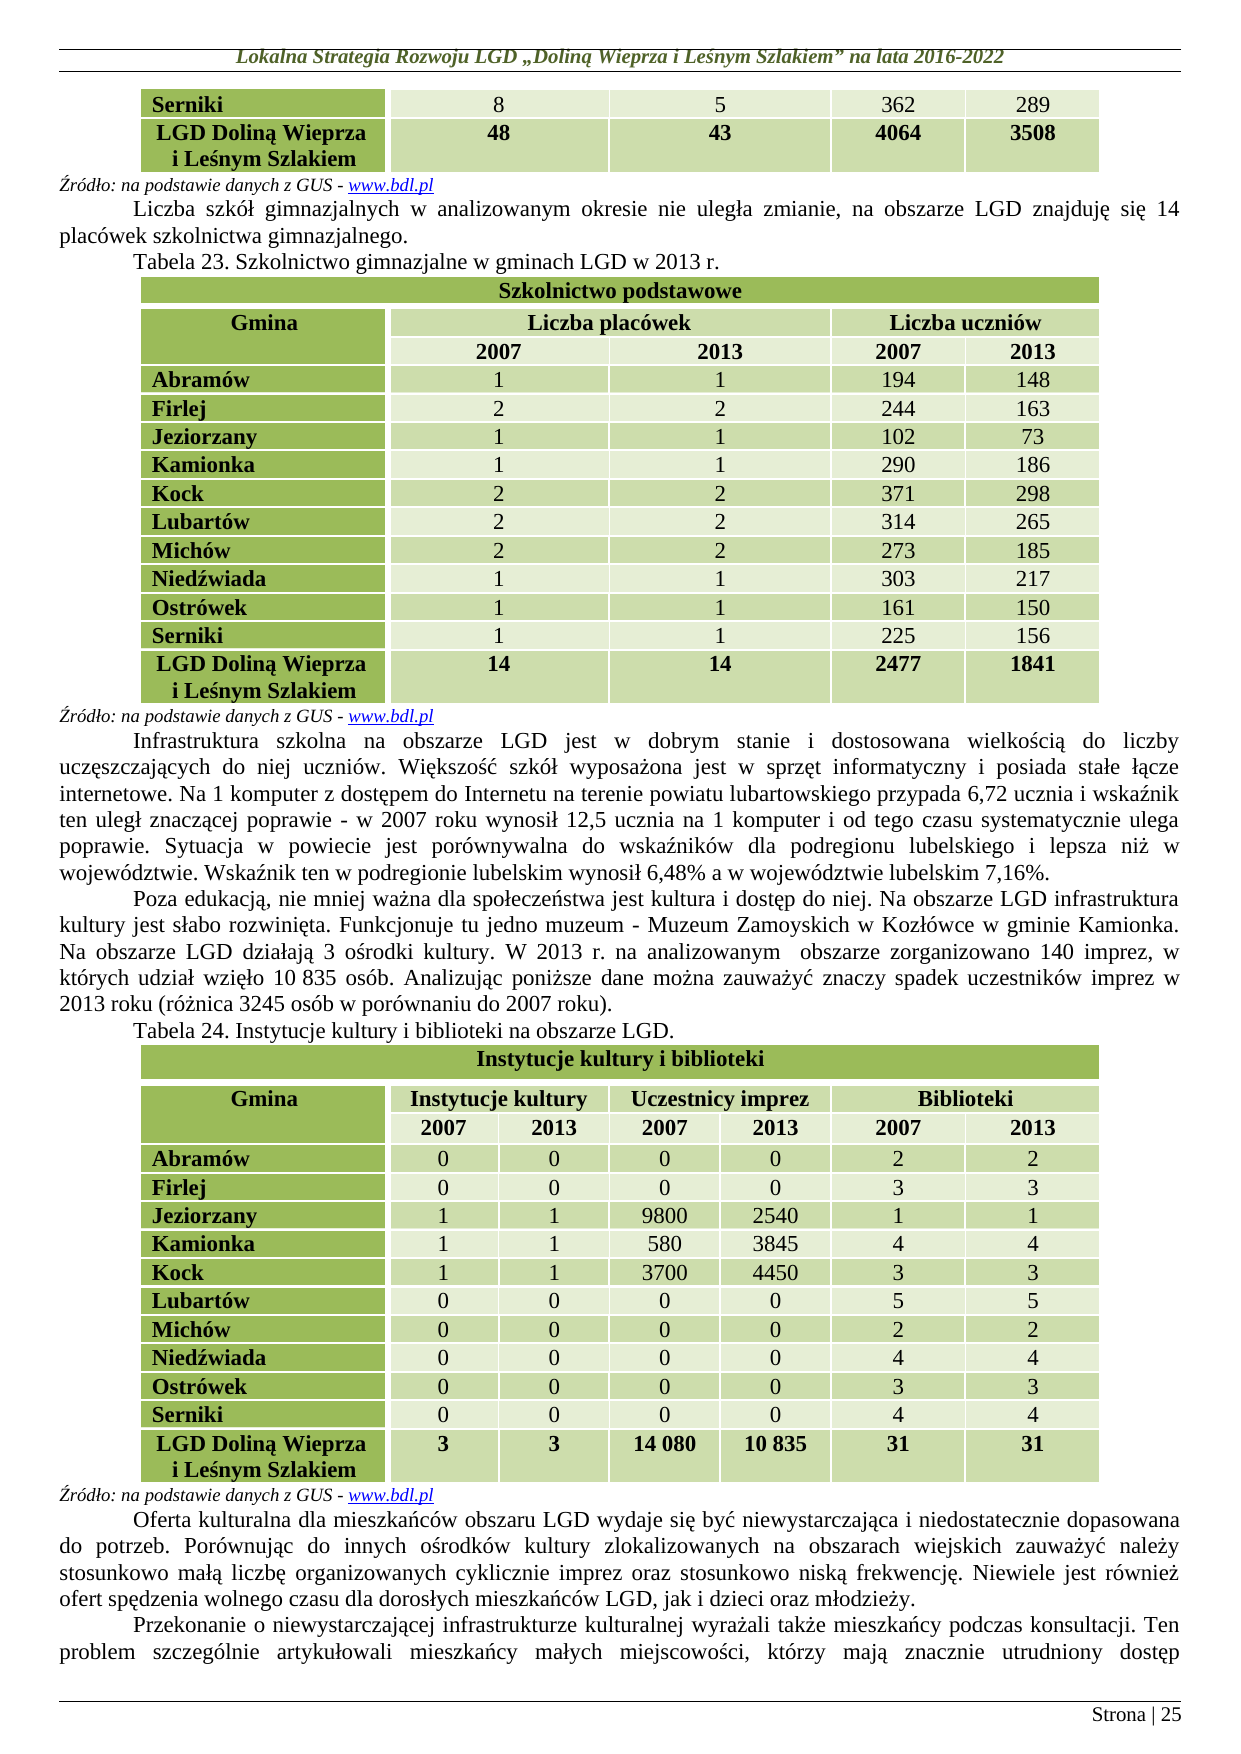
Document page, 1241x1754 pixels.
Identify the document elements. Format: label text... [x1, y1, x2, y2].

text Infrastruktura szkolna na obszarze LGD jest w dobrym stanie i dostosowana wielkością do liczby uczęszczających do niej uczniów. Większość szkół wyposażona jest w sprzęt informatyczny i posiada stałe łącze internetowe. Na 1 komputer z dostępem do Internetu na terenie powiatu lubartowskiego przypada 6,72 ucznia i wskaźnik ten uległ znaczącej poprawie - w 2007 roku wynosił 12,5 ucznia na 1 komputer i od tego czasu systematycznie ulega poprawie. Sytuacja w powiecie jest porównywalna do wskaźników dla podregionu lubelskiego i lepsza niż w województwie. Wskaźnik ten w podregionie lubelskim wynosił 6,48% a w województwie lubelskim 7,16%. [59, 727, 1181, 885]
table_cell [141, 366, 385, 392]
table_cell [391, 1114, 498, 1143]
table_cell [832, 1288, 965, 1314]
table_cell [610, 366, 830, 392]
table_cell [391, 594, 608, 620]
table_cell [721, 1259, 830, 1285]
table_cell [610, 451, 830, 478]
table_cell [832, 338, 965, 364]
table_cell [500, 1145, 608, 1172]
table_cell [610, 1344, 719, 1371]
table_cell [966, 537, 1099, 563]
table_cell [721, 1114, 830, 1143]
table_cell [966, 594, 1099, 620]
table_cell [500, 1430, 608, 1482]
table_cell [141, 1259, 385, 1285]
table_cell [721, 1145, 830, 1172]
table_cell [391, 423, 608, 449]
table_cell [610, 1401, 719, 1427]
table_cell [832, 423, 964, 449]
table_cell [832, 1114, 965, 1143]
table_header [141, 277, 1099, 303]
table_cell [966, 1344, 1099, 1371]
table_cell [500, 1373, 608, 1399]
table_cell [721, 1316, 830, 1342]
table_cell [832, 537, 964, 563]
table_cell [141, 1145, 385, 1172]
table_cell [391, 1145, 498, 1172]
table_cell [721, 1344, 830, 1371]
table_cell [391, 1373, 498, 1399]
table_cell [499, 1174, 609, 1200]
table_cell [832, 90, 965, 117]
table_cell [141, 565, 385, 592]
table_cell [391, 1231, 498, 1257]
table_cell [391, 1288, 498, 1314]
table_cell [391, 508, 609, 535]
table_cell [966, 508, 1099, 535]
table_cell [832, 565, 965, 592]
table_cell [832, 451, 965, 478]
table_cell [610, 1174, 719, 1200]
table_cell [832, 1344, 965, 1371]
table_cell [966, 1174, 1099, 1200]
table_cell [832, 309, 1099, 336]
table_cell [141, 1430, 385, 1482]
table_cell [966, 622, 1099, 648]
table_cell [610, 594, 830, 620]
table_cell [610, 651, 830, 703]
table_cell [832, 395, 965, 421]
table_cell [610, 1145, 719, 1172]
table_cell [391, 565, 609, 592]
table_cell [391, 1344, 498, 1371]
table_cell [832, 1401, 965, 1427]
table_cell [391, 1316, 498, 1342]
text Tabela 24. Instytucje kultury i biblioteki na obszarze LGD. [59, 1017, 1181, 1043]
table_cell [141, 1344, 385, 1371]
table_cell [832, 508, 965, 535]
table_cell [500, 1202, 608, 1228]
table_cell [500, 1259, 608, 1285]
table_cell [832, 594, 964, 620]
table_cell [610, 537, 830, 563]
text Źródło: na podstawie danych z GUS - www.bdl.pl [59, 1484, 1181, 1506]
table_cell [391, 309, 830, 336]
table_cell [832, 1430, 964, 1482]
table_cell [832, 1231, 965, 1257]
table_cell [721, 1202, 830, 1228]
text Liczba szkół gimnazjalnych w analizowanym okresie nie uległa zmianie, na obszarze LGD znajduję się 14 placówek szkolnictwa gimnazjalnego. [59, 196, 1181, 248]
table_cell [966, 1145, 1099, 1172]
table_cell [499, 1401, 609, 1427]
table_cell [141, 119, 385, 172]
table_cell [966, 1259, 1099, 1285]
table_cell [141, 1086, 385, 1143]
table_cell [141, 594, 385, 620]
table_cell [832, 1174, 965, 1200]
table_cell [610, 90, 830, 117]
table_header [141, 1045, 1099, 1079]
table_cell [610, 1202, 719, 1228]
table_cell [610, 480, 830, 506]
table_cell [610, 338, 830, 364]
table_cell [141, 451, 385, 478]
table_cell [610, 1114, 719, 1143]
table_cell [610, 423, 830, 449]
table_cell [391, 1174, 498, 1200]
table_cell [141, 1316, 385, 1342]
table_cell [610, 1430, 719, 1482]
text Poza edukacją, nie mniej ważna dla społeczeństwa jest kultura i dostęp do niej. Na obszarze LGD infrastruktura kultury jest słabo rozwinięta. Funkcjonuje tu jedno muzeum - Muzeum Zamoyskich w Kozłówce w gminie Kamionka. Na obszarze LGD działają 3 ośrodki kultury. W 2013 r. na analizowanym obszarze zorganizowano 140 imprez, w których udział wzięło 10 835 osób. Analizując poniższe dane można zauważyć znaczy spadek uczestników imprez w 2013 roku (różnica 3245 osób w porównaniu do 2007 roku). [59, 885, 1181, 1017]
text Tabela 23. Szkolnictwo gimnazjalne w gminach LGD w 2013 r. [59, 248, 1181, 274]
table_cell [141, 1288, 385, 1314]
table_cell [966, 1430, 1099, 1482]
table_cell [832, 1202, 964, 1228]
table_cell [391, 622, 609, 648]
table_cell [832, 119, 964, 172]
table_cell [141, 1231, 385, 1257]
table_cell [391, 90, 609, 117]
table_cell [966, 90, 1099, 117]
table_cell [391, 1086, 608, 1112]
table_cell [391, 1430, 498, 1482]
text Źródło: na podstawie danych z GUS - www.bdl.pl [59, 705, 1181, 727]
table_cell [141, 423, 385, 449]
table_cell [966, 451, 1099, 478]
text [59, 1611, 1181, 1664]
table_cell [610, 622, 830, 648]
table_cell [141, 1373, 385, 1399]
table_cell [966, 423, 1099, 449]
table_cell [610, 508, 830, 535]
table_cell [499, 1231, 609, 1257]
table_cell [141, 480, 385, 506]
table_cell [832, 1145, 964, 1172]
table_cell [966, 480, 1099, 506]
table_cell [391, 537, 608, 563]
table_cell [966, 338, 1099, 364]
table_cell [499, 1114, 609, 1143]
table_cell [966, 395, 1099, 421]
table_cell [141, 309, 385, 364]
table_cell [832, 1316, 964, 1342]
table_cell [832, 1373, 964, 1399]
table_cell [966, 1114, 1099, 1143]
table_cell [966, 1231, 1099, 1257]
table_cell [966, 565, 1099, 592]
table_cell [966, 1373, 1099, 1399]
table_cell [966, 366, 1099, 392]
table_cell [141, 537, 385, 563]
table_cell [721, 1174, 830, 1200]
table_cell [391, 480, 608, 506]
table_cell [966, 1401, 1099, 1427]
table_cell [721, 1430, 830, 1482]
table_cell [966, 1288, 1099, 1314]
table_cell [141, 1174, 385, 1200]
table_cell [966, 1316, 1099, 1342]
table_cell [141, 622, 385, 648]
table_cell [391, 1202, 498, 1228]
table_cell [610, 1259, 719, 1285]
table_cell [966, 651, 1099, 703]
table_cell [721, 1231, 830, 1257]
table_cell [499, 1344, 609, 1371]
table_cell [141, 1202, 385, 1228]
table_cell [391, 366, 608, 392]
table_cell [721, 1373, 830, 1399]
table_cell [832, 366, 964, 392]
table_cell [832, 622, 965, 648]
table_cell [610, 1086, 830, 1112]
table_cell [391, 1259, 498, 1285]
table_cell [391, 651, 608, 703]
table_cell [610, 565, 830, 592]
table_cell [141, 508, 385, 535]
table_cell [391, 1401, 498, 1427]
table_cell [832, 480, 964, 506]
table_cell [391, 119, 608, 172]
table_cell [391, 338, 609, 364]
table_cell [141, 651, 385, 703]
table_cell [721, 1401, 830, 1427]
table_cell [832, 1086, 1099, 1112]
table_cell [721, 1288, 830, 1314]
text Oferta kulturalna dla mieszkańców obszaru LGD wydaje się być niewystarczająca i niedostatecznie dopasowana do potrzeb. Porównując do innych ośrodków kultury zlokalizowanych na obszarach wiejskich zauważyć należy stosunkowo małą liczbę organizowanych cyklicznie imprez oraz stosunkowo niską frekwencję. Niewiele jest również ofert spędzenia wolnego czasu dla dorosłych mieszkańców LGD, jak i dzieci oraz młodzieży. [59, 1506, 1181, 1611]
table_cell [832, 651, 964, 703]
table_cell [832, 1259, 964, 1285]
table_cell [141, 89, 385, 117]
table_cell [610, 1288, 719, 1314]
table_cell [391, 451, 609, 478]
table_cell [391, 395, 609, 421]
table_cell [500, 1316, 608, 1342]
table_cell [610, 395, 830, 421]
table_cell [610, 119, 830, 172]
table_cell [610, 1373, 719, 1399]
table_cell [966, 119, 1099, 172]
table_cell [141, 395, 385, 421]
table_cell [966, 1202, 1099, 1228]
text Źródło: na podstawie danych z GUS - www.bdl.pl [59, 174, 1181, 196]
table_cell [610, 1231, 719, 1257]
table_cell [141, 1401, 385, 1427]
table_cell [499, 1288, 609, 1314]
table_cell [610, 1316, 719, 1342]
